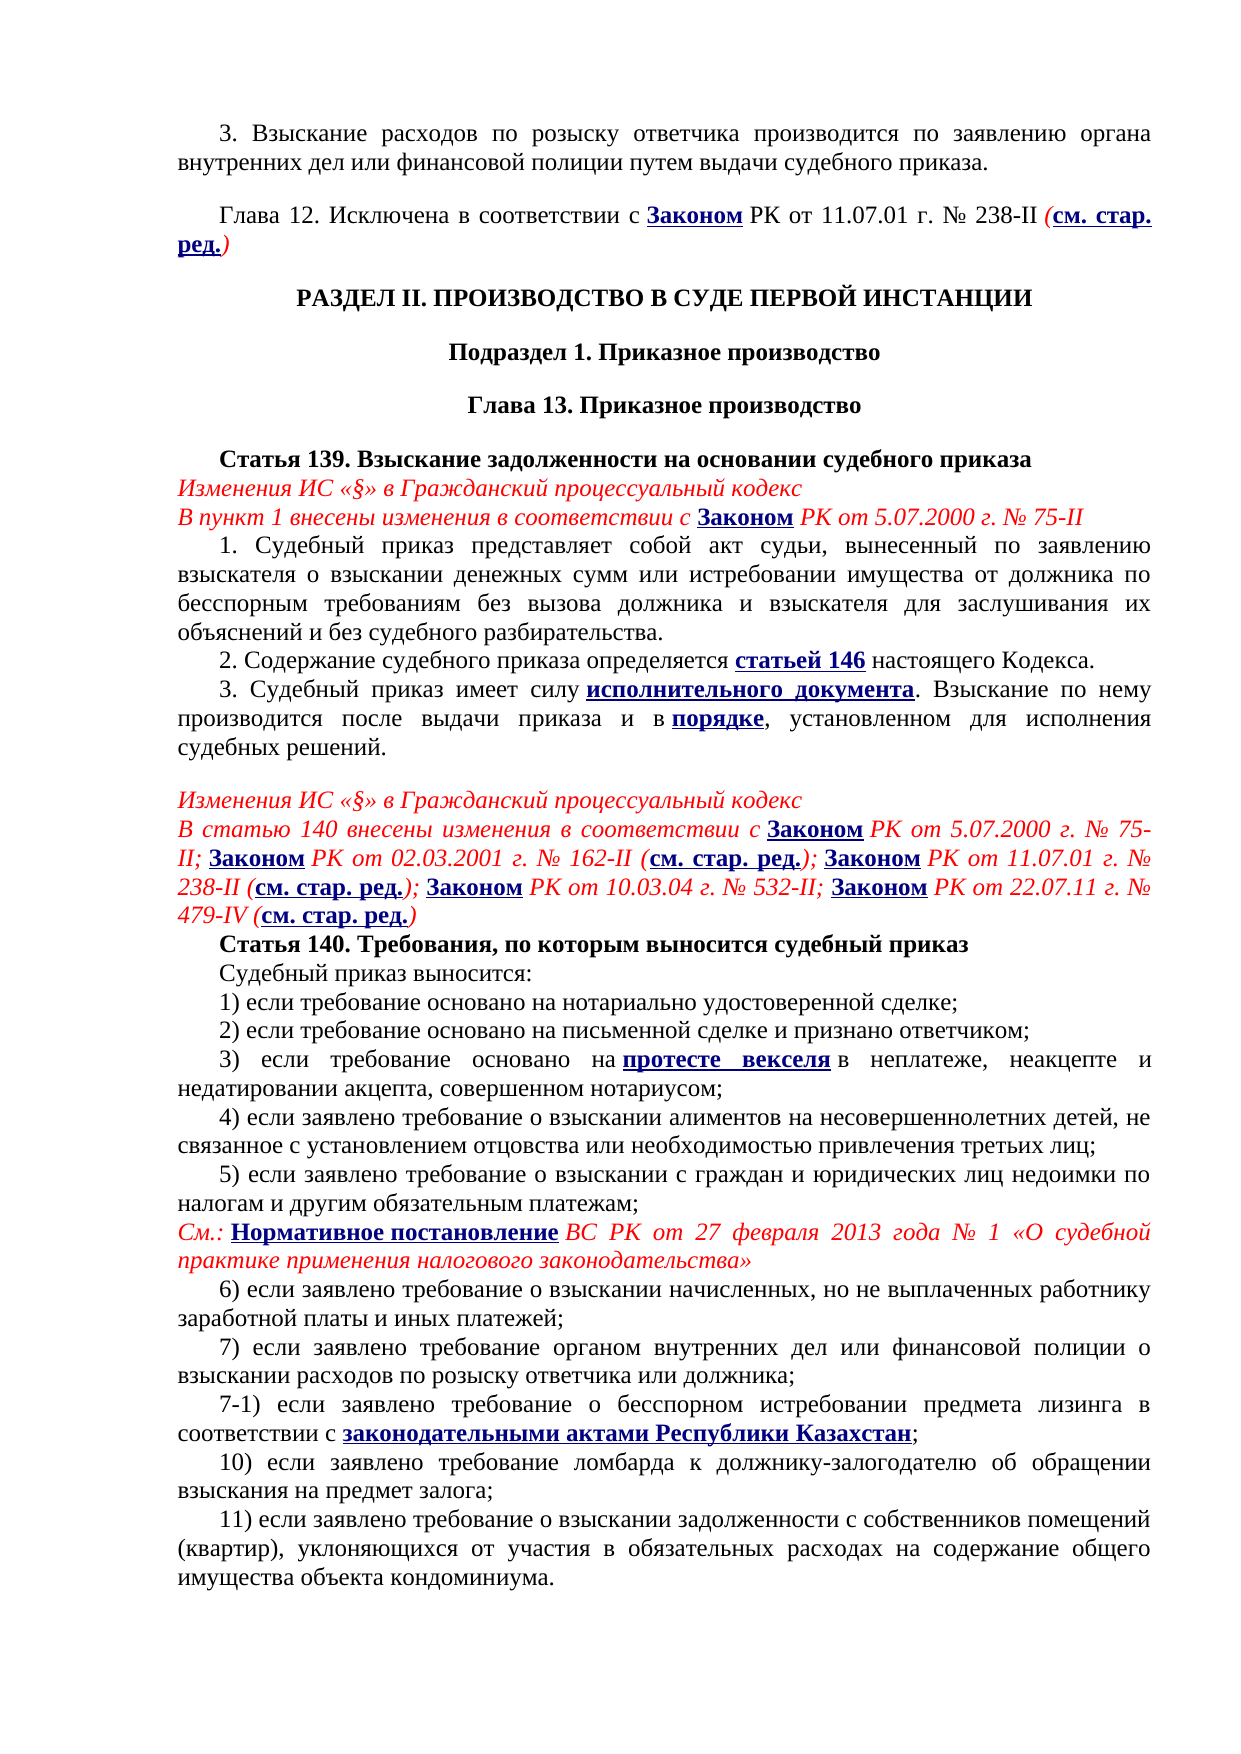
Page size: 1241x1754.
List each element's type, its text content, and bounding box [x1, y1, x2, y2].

text Статья 139. Взыскание задолженности на основании судебного приказа [219, 444, 1152, 473]
text Изменения ИС «§» в Гражданский процессуальный кодекс [177, 473, 1152, 502]
text 2) если требование основано на письменной сделке и признано ответчиком; [177, 1016, 1152, 1044]
text Изменения ИС «§» в Гражданский процессуальный кодекс [177, 786, 1152, 814]
text Подраздел 1. Приказное производство [177, 337, 1152, 366]
text 4) если заявлено требование о взыскании алиментов на несовершеннолетних детей, не связанное с установлением отцовства или необходимостью привлечения третьих лиц; [177, 1102, 1152, 1159]
text 3) если требование основано на протесте векселя в неплатеже, неакцепте и недатировании акцепта, совершенном нотариусом; [177, 1044, 1152, 1102]
text Глава 12. Исключена в соответствии с Законом РК от 11.07.01 г. № 238-II (см. стар. ред.) [177, 201, 1152, 258]
text 5) если заявлено требование о взыскании с граждан и юридических лиц недоимки по налогам и другим обязательным платежам; [177, 1159, 1152, 1217]
text 2. Содержание судебного приказа определяется статьей 146 настоящего Кодекса. [177, 646, 1152, 674]
text 1. Судебный приказ представляет собой акт судьи, вынесенный по заявлению взыскателя о взыскании денежных сумм или истребовании имущества от должника по бесспорным требованиям без вызова должника и взыскателя для заслушивания их объяснений и без судебного разбирательства. [177, 531, 1152, 646]
text 6) если заявлено требование о взыскании начисленных, но не выплаченных работнику заработной платы и иных платежей; [177, 1274, 1152, 1332]
text 7-1) если заявлено требование о бесспорном истребовании предмета лизинга в соответствии с законодательными актами Республики Казахстан; [177, 1389, 1152, 1447]
text 3. Взыскание расходов по розыску ответчика производится по заявлению органа внутренних дел или финансовой полиции путем выдачи судебного приказа. [177, 118, 1152, 176]
text В статью 140 внесены изменения в соответствии с Законом РК от 5.07.2000 г. № 75-II; Законом РК от 02.03.2001 г. № 162-II (см. стар. ред.); Законом РК от 11.07.01 г. № 238-II (см. стар. ред.); Законом РК от 10.03.04 г. № 532-II; Законом РК от 22.07.11 г. № 479-IV (см. стар. ред.) [177, 814, 1152, 929]
text Судебный приказ выносится: [177, 958, 1152, 987]
text Глава 13. Приказное производство [177, 391, 1152, 419]
text 11) если заявлено требование о взыскании задолженности с собственников помещений (квартир), уклоняющихся от участия в обязательных расходах на содержание общего имущества объекта кондоминиума. [177, 1504, 1152, 1591]
text 3. Судебный приказ имеет силу исполнительного документа. Взыскание по нему производится после выдачи приказа и в порядке, установленном для исполнения судебных решений. [177, 674, 1152, 761]
text В пункт 1 внесены изменения в соответствии с Законом РК от 5.07.2000 г. № 75-II [177, 502, 1152, 531]
text РАЗДЕЛ II. ПРОИЗВОДСТВО В СУДЕ ПЕРВОЙ ИНСТАНЦИИ [177, 283, 1152, 312]
text Статья 140. Требования, по которым выносится судебный приказ [219, 929, 1152, 958]
text См.: Нормативное постановление ВС РК от 27 февраля 2013 года № 1 «О судебной практике применения налогового законодательства» [177, 1217, 1152, 1274]
text 1) если требование основано на нотариально удостоверенной сделке; [177, 987, 1152, 1016]
text 10) если заявлено требование ломбарда к должнику-залогодателю об обращении взыскания на предмет залога; [177, 1447, 1152, 1504]
text 7) если заявлено требование органом внутренних дел или финансовой полиции о взыскании расходов по розыску ответчика или должника; [177, 1332, 1152, 1389]
